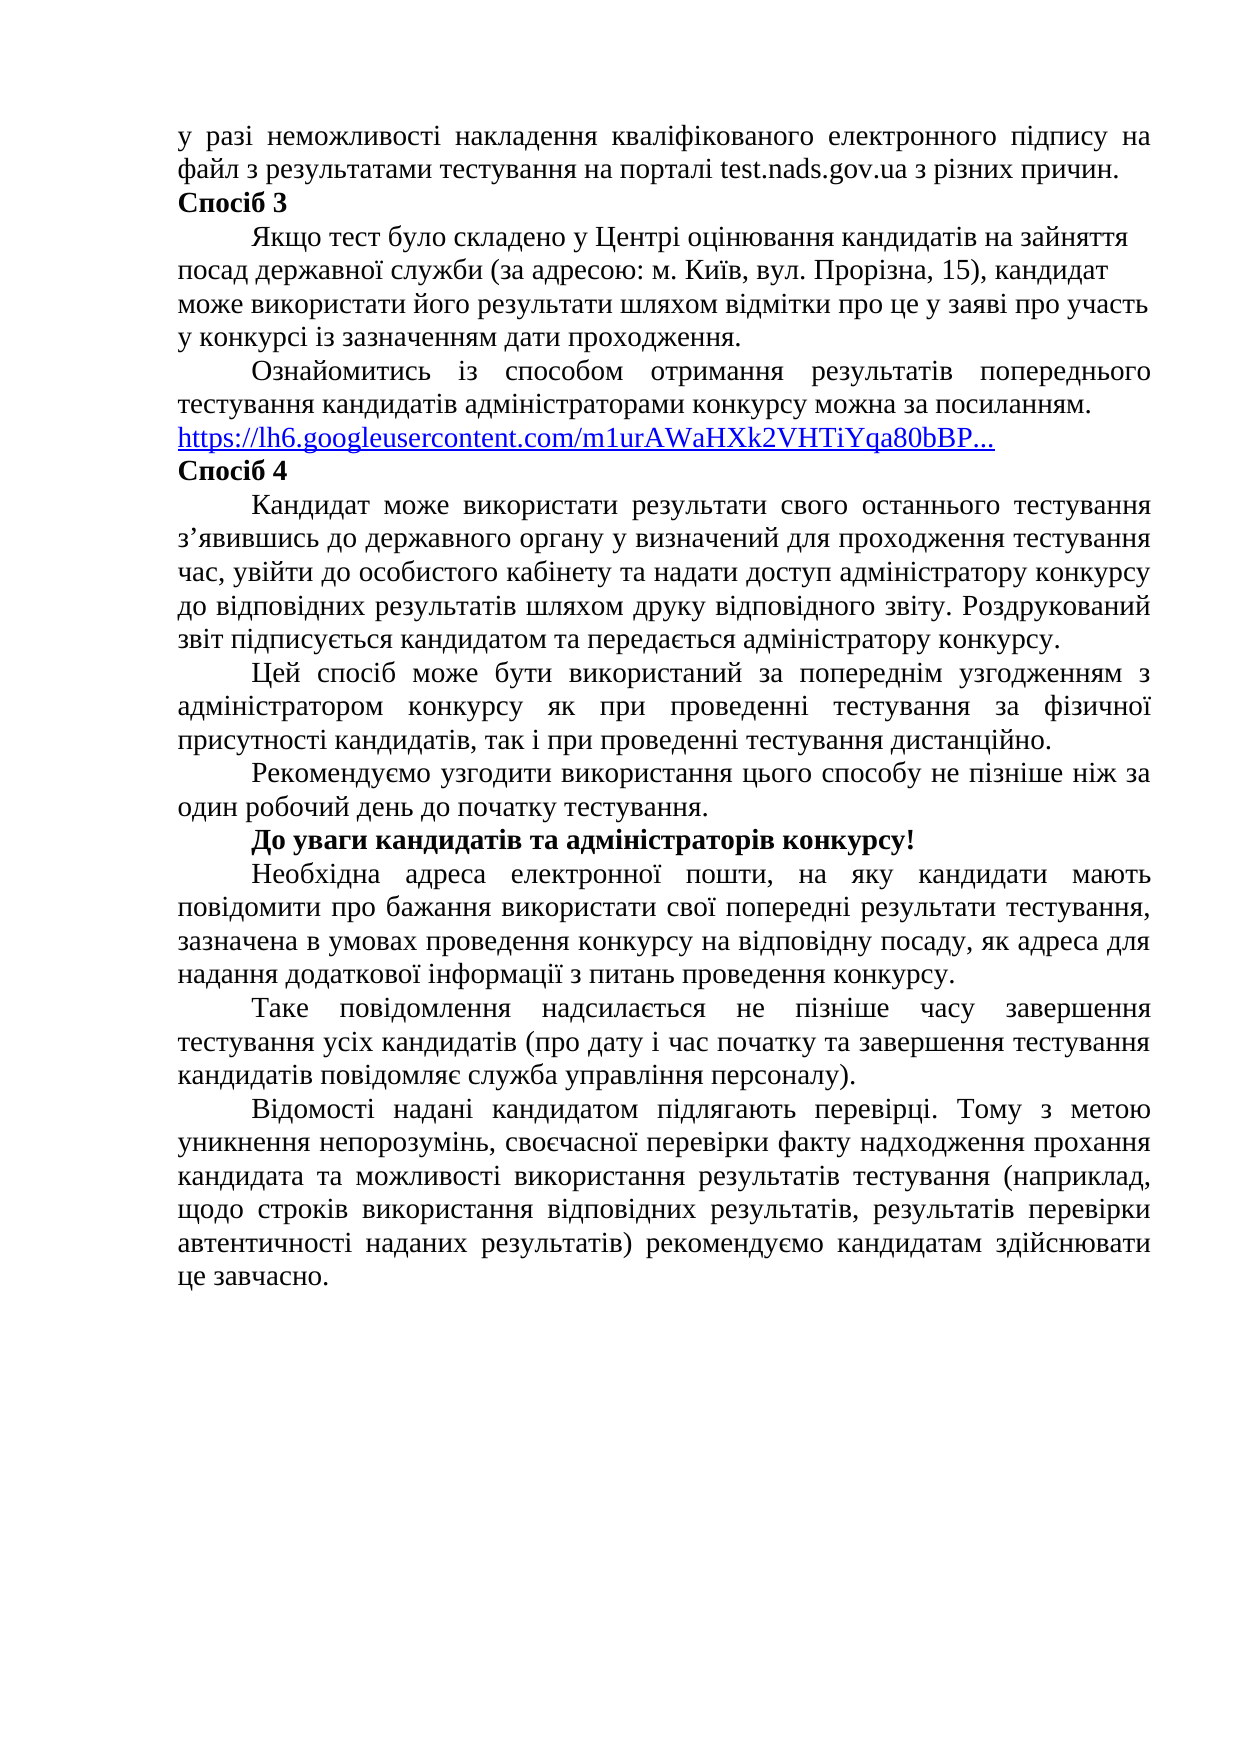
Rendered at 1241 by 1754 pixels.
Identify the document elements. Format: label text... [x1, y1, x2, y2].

text Якщо тест було складено у Центрі оцінювання кандидатів на зайняття посад державної служби (за адресою: м. Київ, вул. Прорізна, 15), кандидат може використати його результати шляхом відмітки про це у заяві про участь у конкурсі із зазначенням дати проходження. [177, 219, 1152, 353]
text Ознайомитись із способом отримання результатів попереднього тестування кандидатів адміністраторами конкурсу можна за посиланням. [177, 353, 1152, 420]
text https://lh6.googleusercontent.com/m1urAWaHXk2VHTiYqa80bBP... [177, 420, 1152, 453]
text Таке повідомлення надсилається не пізніше часу завершення тестування усіх кандидатів (про дату і час початку та завершення тестування кандидатів повідомляє служба управління персоналу). [177, 990, 1152, 1091]
text Спосіб 4 [177, 453, 1152, 487]
text Кандидат може використати результати свого останнього тестування з’явившись до державного органу у визначений для проходження тестування час, увійти до особистого кабінету та надати доступ адміністратору конкурсу до відповідних результатів шляхом друку відповідного звіту. Роздрукований звіт підписується кандидатом та передається адміністратору конкурсу. [177, 487, 1152, 655]
text Цей спосіб може бути використаний за попереднім узгодженням з адміністратором конкурсу як при проведенні тестування за фізичної присутності кандидатів, так і при проведенні тестування дистанційно. [177, 655, 1152, 755]
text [177, 118, 1152, 185]
text Необхідна адреса електронної пошти, на яку кандидати мають повідомити про бажання використати свої попередні результати тестування, зазначена в умовах проведення конкурсу на відповідну посаду, як адреса для надання додаткової інформації з питань проведення конкурсу. [177, 856, 1152, 990]
text Спосіб 3 [177, 185, 1152, 219]
text Рекомендуємо узгодити використання цього способу не пізніше ніж за один робочий день до початку тестування. [177, 755, 1152, 822]
text До уваги кандидатів та адміністраторів конкурсу! [177, 822, 1152, 856]
text Відомості надані кандидатом підлягають перевірці. Тому з метою уникнення непорозумінь, своєчасної перевірки факту надходження прохання кандидата та можливості використання результатів тестування (наприклад, щодо строків використання відповідних результатів, результатів перевірки автентичності наданих результатів) рекомендуємо кандидатам здійснювати це завчасно. [177, 1091, 1152, 1292]
